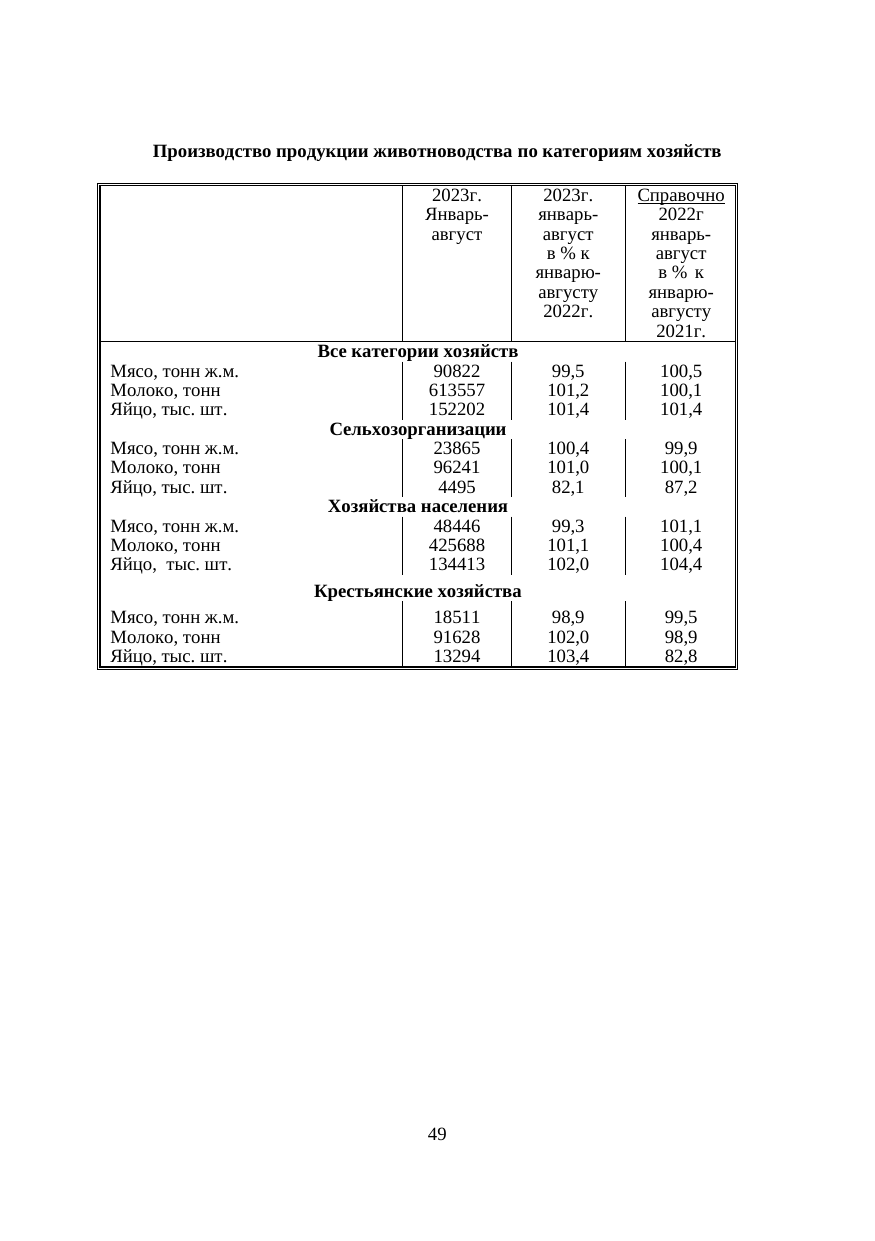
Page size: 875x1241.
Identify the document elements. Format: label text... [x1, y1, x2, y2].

table_cell 425688 [403, 536, 511, 555]
table_cell 4495 [403, 478, 511, 497]
table_cell 82,1 [512, 478, 625, 497]
table_cell Крестьянские хозяйства [101, 575, 735, 601]
table_header 2023г. январь-август в % к январю-августу 2022г. [512, 186, 625, 341]
table_cell 100,4 [626, 536, 735, 555]
table_cell 100,4 [512, 439, 625, 458]
table_cell Молоко, тонн [101, 459, 402, 478]
table_cell 91628 [403, 628, 511, 647]
table_cell 102,0 [512, 555, 625, 575]
table_cell 152202 [403, 400, 511, 420]
table_cell 104,4 [626, 555, 735, 575]
table_cell 613557 [403, 381, 511, 400]
table_cell Яйцо, тыс. шт. [101, 555, 402, 575]
table_cell мясо, тонн ж.м. [101, 362, 402, 381]
table_cell мясо, тонн ж.м. [101, 439, 402, 458]
table_cell 101,0 [512, 459, 625, 478]
table_cell мясо, тонн ж.м. [101, 601, 402, 628]
table_cell 98,9 [626, 628, 735, 647]
table_cell 82,8 [626, 647, 735, 666]
table_cell 134413 [403, 555, 511, 575]
table_header [101, 186, 402, 341]
table_cell 101,2 [512, 381, 625, 400]
table_cell 99,9 [626, 439, 735, 458]
table_cell 23865 [403, 439, 511, 458]
table_cell 18511 [403, 601, 511, 628]
table_header 2023г. Январь-август [403, 186, 511, 341]
table_cell Молоко, тонн [101, 628, 402, 647]
table_cell 99,5 [626, 601, 735, 628]
table_cell 13294 [403, 647, 511, 666]
table_cell 96241 [403, 459, 511, 478]
table_cell 103,4 [512, 647, 625, 666]
table_cell 101,4 [626, 400, 735, 420]
table_cell 99,3 [512, 517, 625, 536]
table_cell мясо, тонн ж.м. [101, 517, 402, 536]
table_cell 102,0 [512, 628, 625, 647]
table_cell 100,1 [626, 381, 735, 400]
subtitle Производство продукции животноводства по категориям хозяйств [118, 140, 756, 161]
table_cell Молоко, тонн [101, 381, 402, 400]
table_cell Яйцо, тыс. шт. [101, 400, 402, 420]
table_header Справочно 2022г январь-август в % к январю-августу 2021г. [626, 186, 735, 341]
table_cell 98,9 [512, 601, 625, 628]
table_cell Все категории хозяйств [101, 342, 735, 362]
table_cell Яйцо, тыс. шт. [101, 478, 402, 497]
table_cell 87,2 [626, 478, 735, 497]
table_cell Сельхозорганизации [101, 420, 735, 439]
table_cell 100,1 [626, 459, 735, 478]
table_cell 101,4 [512, 400, 625, 420]
table_cell 101,1 [512, 536, 625, 555]
table_cell 90822 [403, 362, 511, 381]
table_cell 101,1 [626, 517, 735, 536]
table_cell 100,5 [626, 362, 735, 381]
table_cell Хозяйства населения [101, 497, 735, 517]
table_cell Молоко, тонн [101, 536, 402, 555]
table_cell 99,5 [512, 362, 625, 381]
table_cell 48446 [403, 517, 511, 536]
table_cell Яйцо, тыс. шт. [101, 647, 402, 666]
